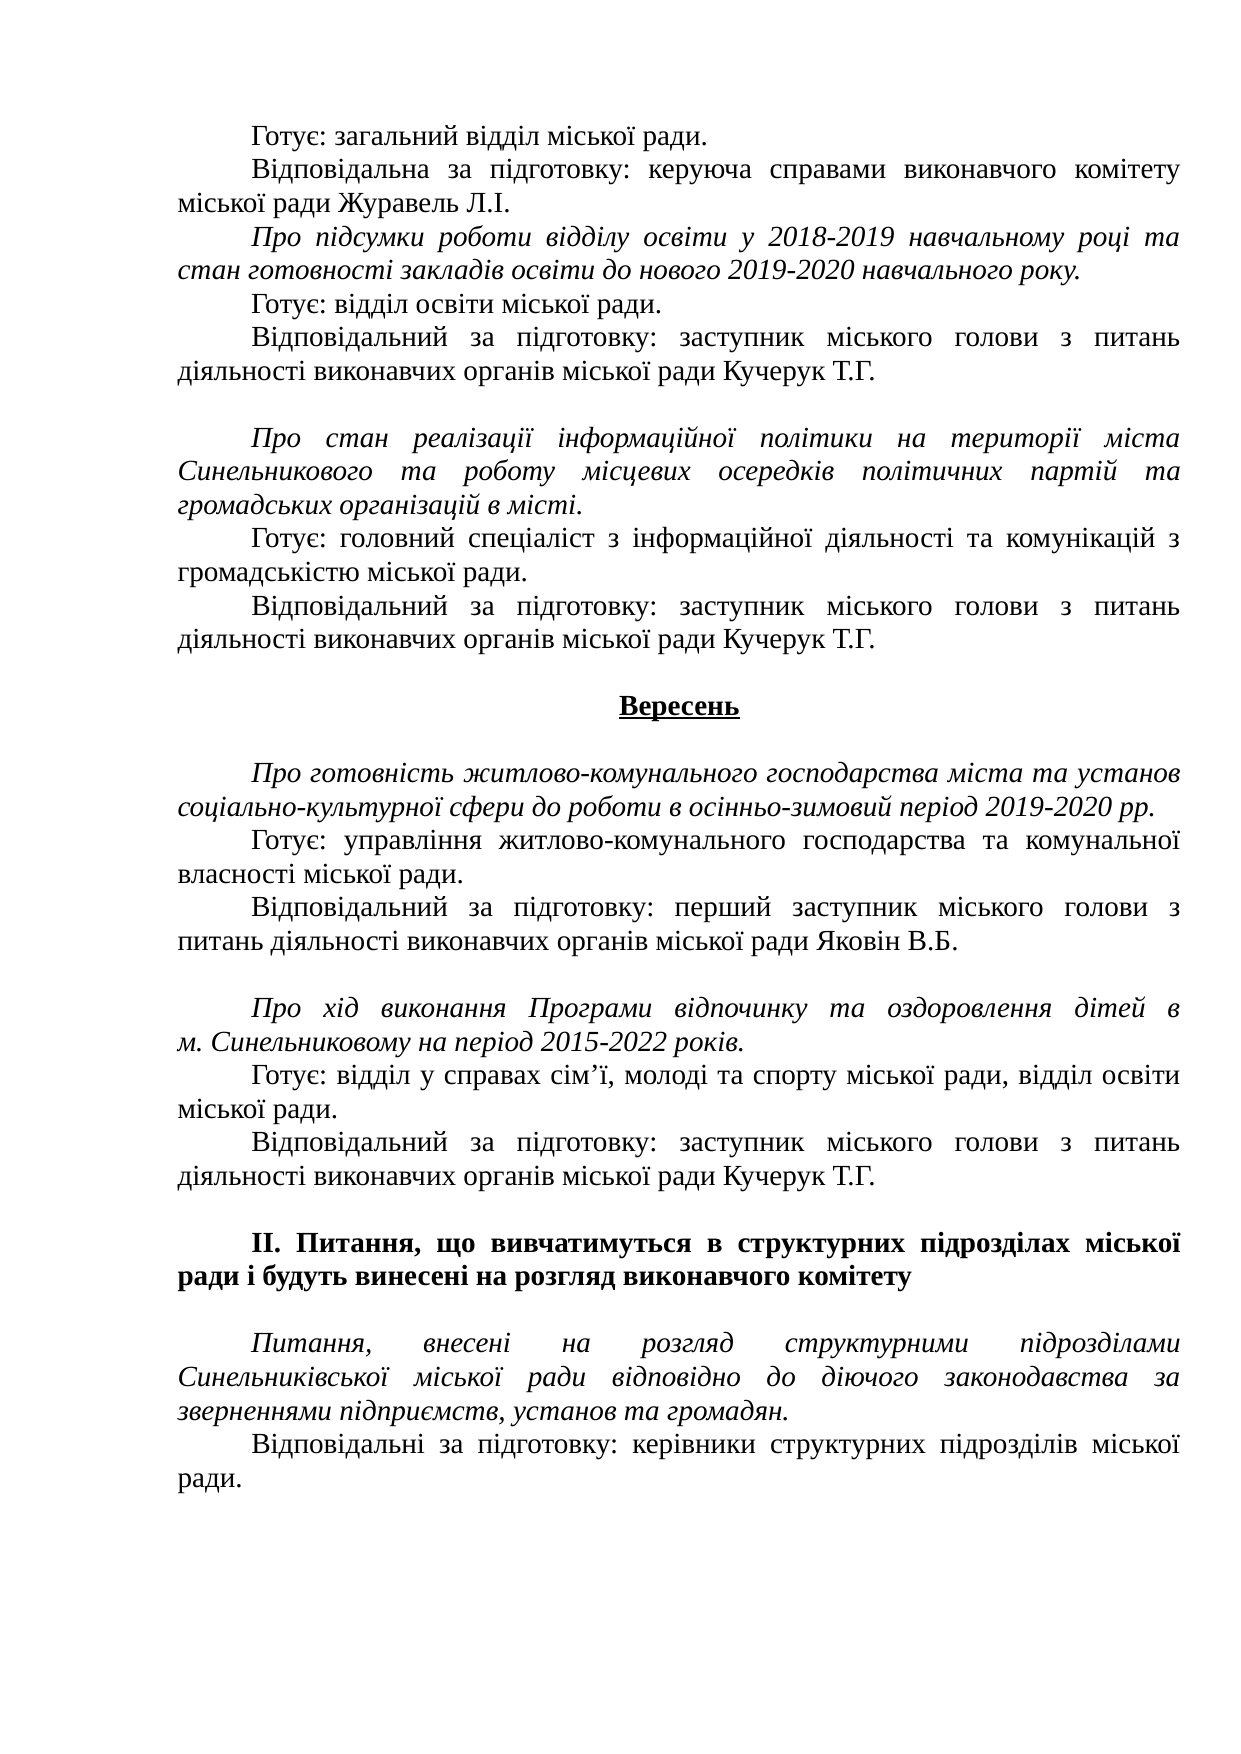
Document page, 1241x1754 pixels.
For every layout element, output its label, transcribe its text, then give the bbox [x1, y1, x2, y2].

text Вересень [177, 688, 1181, 722]
text Готує: головний спеціаліст з інформаційної діяльності та комунікацій з громадськістю міської ради. [177, 521, 1181, 588]
text Готує: управління житлово-комунального господарства та комунальної власності міської ради. [177, 822, 1181, 889]
text Відповідальна за підготовку: керуюча справами виконавчого комітету міської ради Журавель Л.І. [177, 152, 1181, 219]
text Відповідальні за підготовку: керівники структурних підрозділів міської ради. [177, 1426, 1181, 1493]
text Відповідальний за підготовку: перший заступник міського голови з питань діяльності виконавчих органів міської ради Яковін В.Б. [177, 889, 1181, 957]
text ІІ. Питання, що вивчатимуться в структурних підрозділах міської ради і будуть винесені на розгляд виконавчого комітету [177, 1225, 1181, 1292]
text Готує: відділ у справах сім’ї, молоді та спорту міської ради, відділ освіти міської ради. [177, 1057, 1181, 1124]
text Відповідальний за підготовку: заступник міського голови з питань діяльності виконавчих органів міської ради Кучерук Т.Г. [177, 1124, 1181, 1191]
text Про стан реалізації інформаційної політики на території міста Синельникового та роботу місцевих осередків політичних партій та громадських організацій в місті. [177, 420, 1181, 521]
text Відповідальний за підготовку: заступник міського голови з питань діяльності виконавчих органів міської ради Кучерук Т.Г. [177, 319, 1181, 386]
text Про хід виконання Програми відпочинку та оздоровлення дітей в м. Синельниковому на період 2015-2022 років. [177, 990, 1181, 1057]
text Про готовність житлово-комунального господарства міста та установ соціально-культурної сфери до роботи в осінньо-зимовий період 2019-2020 рр. [177, 755, 1181, 822]
text Готує: відділ освіти міської ради. [177, 286, 1181, 319]
text Питання, внесені на розгляд структурними підрозділами Синельниківської міської ради відповідно до діючого законодавства за зверненнями підприємств, установ та громадян. [177, 1326, 1181, 1426]
text Про підсумки роботи відділу освіти у 2018-2019 навчальному році та стан готовності закладів освіти до нового 2019-2020 навчального року. [177, 219, 1181, 286]
text Готує: загальний відділ міської ради. [177, 118, 1181, 152]
text Відповідальний за підготовку: заступник міського голови з питань діяльності виконавчих органів міської ради Кучерук Т.Г. [177, 588, 1181, 655]
